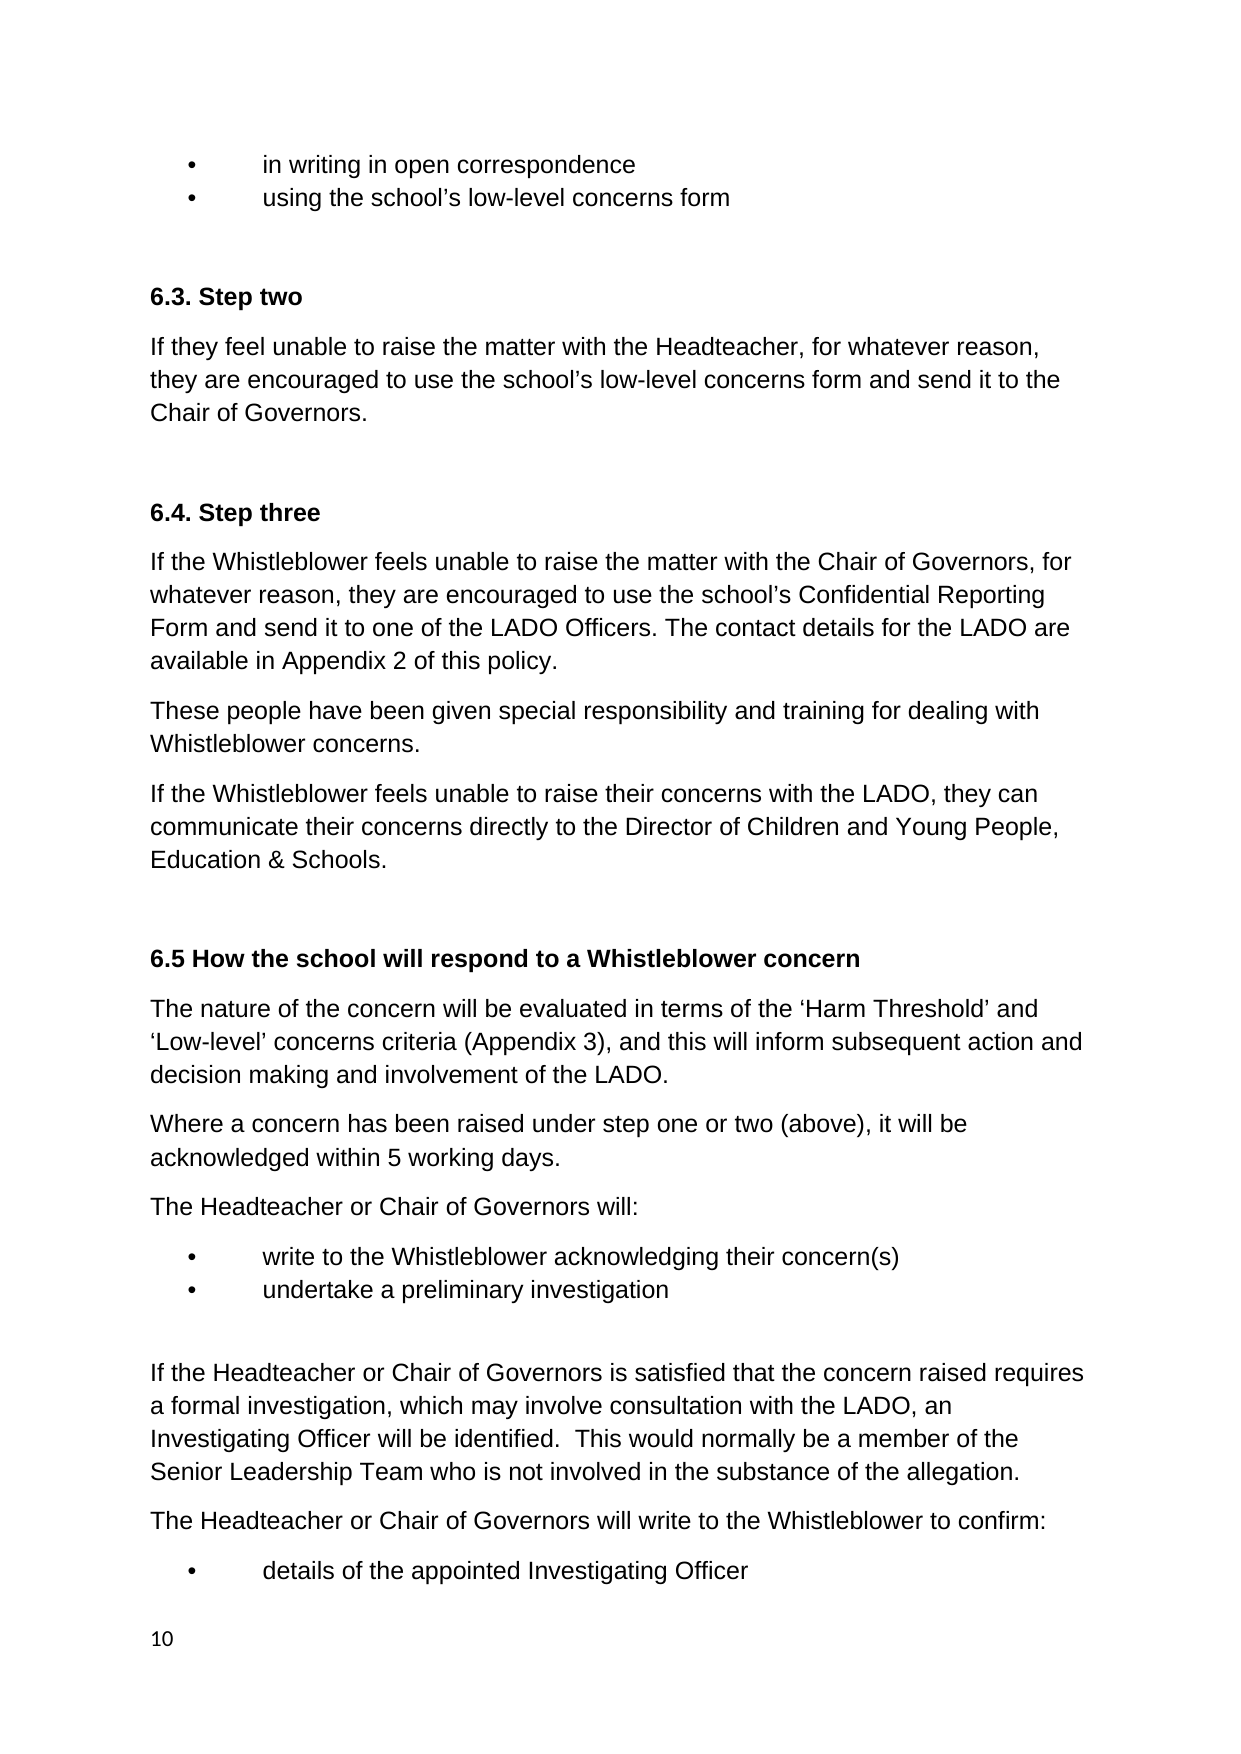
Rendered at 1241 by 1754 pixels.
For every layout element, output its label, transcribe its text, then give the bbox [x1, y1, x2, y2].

list undertake a preliminary investigation [187, 1275, 1090, 1304]
text 6.3. Step two [150, 282, 1090, 311]
text Where a concern has been raised under step one or two (above), it will be acknowledged within 5 working days. [150, 1109, 1090, 1171]
text The nature of the concern will be evaluated in terms of the ‘Harm Threshold’ and ‘Low-level’ concerns criteria (Appendix 3), and this will inform subsequent action and decision making and involvement of the LADO. [150, 994, 1090, 1088]
list using the school’s low-level concerns form [187, 183, 1090, 212]
text 6.5 How the school will respond to a Whistleblower concern [150, 944, 1090, 973]
text The Headteacher or Chair of Governors will: [150, 1192, 1090, 1221]
text The Headteacher or Chair of Governors will write to the Whistleblower to confirm: [150, 1506, 1090, 1535]
text If they feel unable to raise the matter with the Headteacher, for whatever reason, they are encouraged to use the school’s low-level concerns form and send it to the Chair of Governors. [150, 332, 1090, 427]
text If the Whistleblower feels unable to raise their concerns with the LADO, they can communicate their concerns directly to the Director of Children and Young People, Education & Schools. [150, 779, 1090, 873]
text 6.4. Step three [150, 497, 1090, 526]
list in writing in open correspondence [187, 150, 1090, 179]
text If the Headteacher or Chair of Governors is satisfied that the concern raised requires a formal investigation, which may involve consultation with the LADO, an Investigating Officer will be identified. This would normally be a member of the Senior Leadership Team who is not involved in the substance of the allegation. [150, 1358, 1090, 1485]
list details of the appointed Investigating Officer [187, 1556, 1090, 1585]
list write to the Whistleblower acknowledging their concern(s) [187, 1242, 1090, 1271]
text If the Whistleblower feels unable to raise the matter with the Chair of Governors, for whatever reason, they are encouraged to use the school’s Confidential Reporting Form and send it to one of the LADO Officers. The contact details for the LADO are available in Appendix 2 of this policy. [150, 547, 1090, 675]
text These people have been given special responsibility and training for dealing with Whistleblower concerns. [150, 696, 1090, 758]
